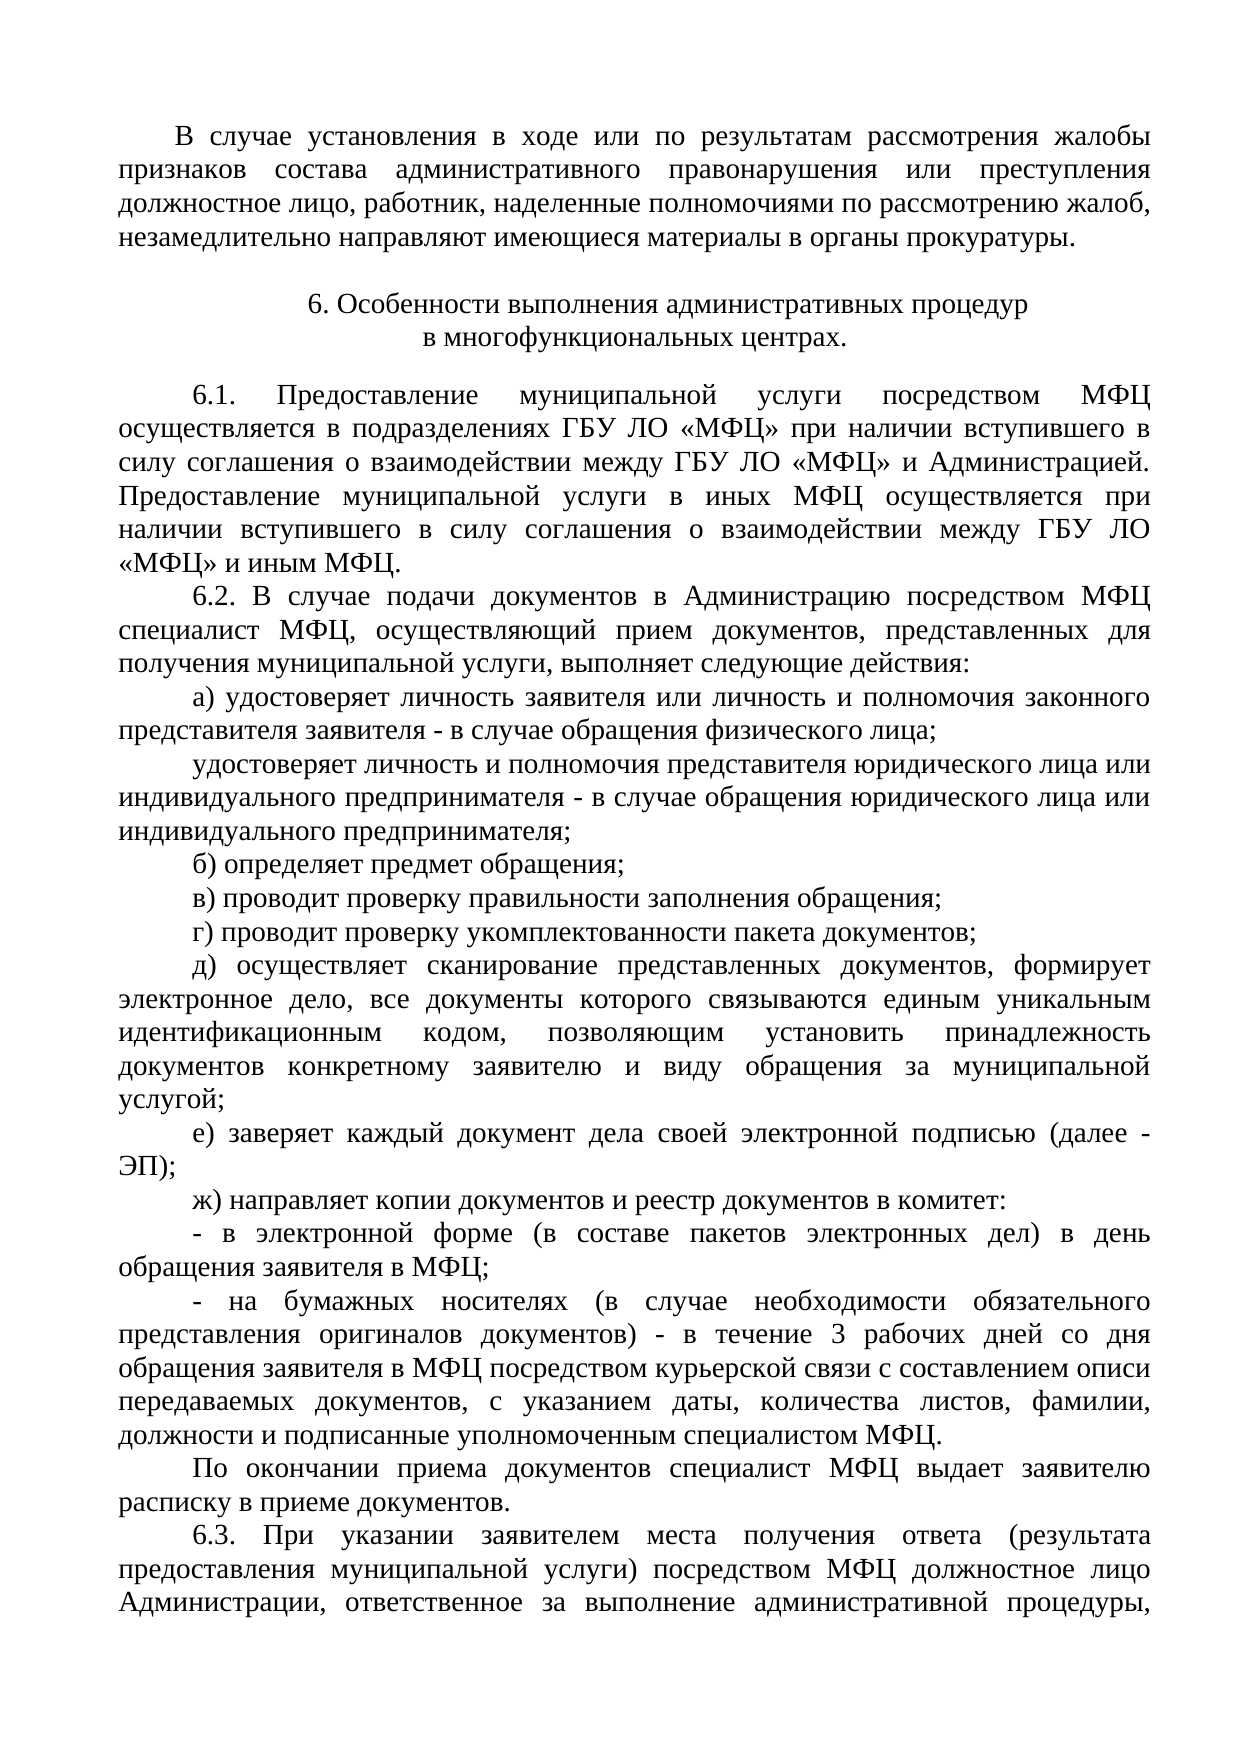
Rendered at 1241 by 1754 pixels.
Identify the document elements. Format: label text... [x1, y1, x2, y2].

text - на бумажных носителях (в случае необходимости обязательного представления оригиналов документов) - в течение 3 рабочих дней со дня обращения заявителя в МФЦ посредством курьерской связи с составлением описи передаваемых документов, с указанием даты, количества листов, фамилии, должности и подписанные уполномоченным специалистом МФЦ. [118, 1283, 1152, 1450]
text 6. Особенности выполнения административных процедур в многофункциональных центрах. [118, 286, 1152, 353]
text а) удостоверяет личность заявителя или личность и полномочия законного представителя заявителя - в случае обращения физического лица; [118, 679, 1152, 746]
text в) проводит проверку правильности заполнения обращения; [118, 880, 1152, 914]
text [118, 1517, 1152, 1618]
text б) определяет предмет обращения; [118, 847, 1152, 880]
text - в электронной форме (в составе пакетов электронных дел) в день обращения заявителя в МФЦ; [118, 1216, 1152, 1283]
text По окончании приема документов специалист МФЦ выдает заявителю расписку в приеме документов. [118, 1450, 1152, 1517]
text ж) направляет копии документов и реестр документов в комитет: [118, 1182, 1152, 1216]
text 6.2. В случае подачи документов в Администрацию посредством МФЦ специалист МФЦ, осуществляющий прием документов, представленных для получения муниципальной услуги, выполняет следующие действия: [118, 578, 1152, 679]
text 6.1. Предоставление муниципальной услуги посредством МФЦ осуществляется в подразделениях ГБУ ЛО «МФЦ» при наличии вступившего в силу соглашения о взаимодействии между ГБУ ЛО «МФЦ» и Администрацией. Предоставление муниципальной услуги в иных МФЦ осуществляется при наличии вступившего в силу соглашения о взаимодействии между ГБУ ЛО «МФЦ» и иным МФЦ. [118, 377, 1152, 578]
text удостоверяет личность и полномочия представителя юридического лица или индивидуального предпринимателя - в случае обращения юридического лица или индивидуального предпринимателя; [118, 746, 1152, 847]
text е) заверяет каждый документ дела своей электронной подписью (далее - ЭП); [118, 1115, 1152, 1182]
text В случае установления в ходе или по результатам рассмотрения жалобы признаков состава административного правонарушения или преступления должностное лицо, работник, наделенные полномочиями по рассмотрению жалоб, незамедлительно направляют имеющиеся материалы в органы прокуратуры. [118, 118, 1152, 252]
text г) проводит проверку укомплектованности пакета документов; [118, 914, 1152, 947]
text д) осуществляет сканирование представленных документов, формирует электронное дело, все документы которого связываются единым уникальным идентификационным кодом, позволяющим установить принадлежность документов конкретному заявителю и виду обращения за муниципальной услугой; [118, 947, 1152, 1115]
